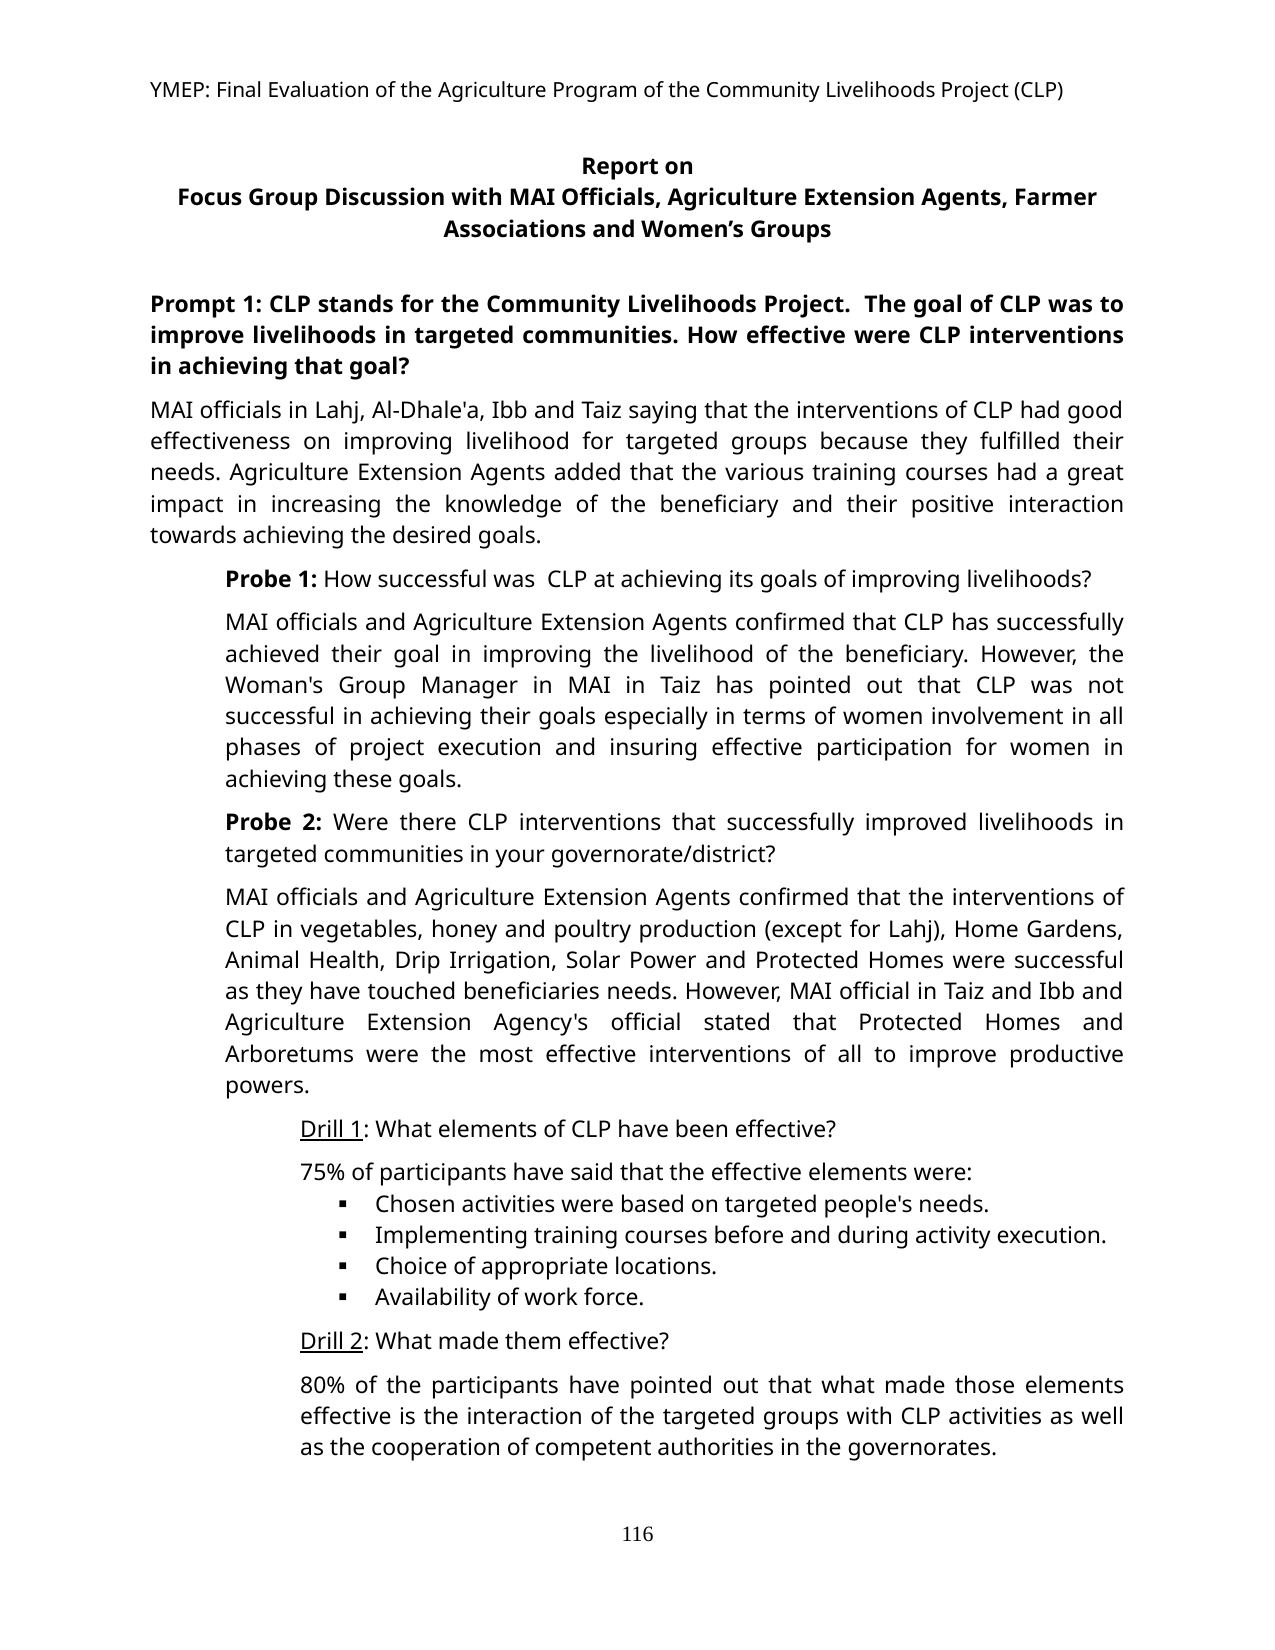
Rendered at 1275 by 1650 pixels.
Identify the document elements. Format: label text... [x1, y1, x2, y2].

text Drill 1: What elements of CLP have been effective? [300, 1112, 1125, 1144]
text MAI officials and Agriculture Extension Agents confirmed that the interventions of CLP in vegetables, honey and poultry production (except for Lahj), Home Gardens, Animal Health, Drip Irrigation, Solar Power and Protected Homes were successful as they have touched beneficiaries needs. However, MAI official in Taiz and Ibb and Agriculture Extension Agency's official stated that Protected Homes and Arboretums were the most effective interventions of all to improve productive powers. [225, 881, 1125, 1100]
list Choice of appropriate locations. [337, 1250, 1125, 1281]
text Prompt 1: CLP stands for the Community Livelihoods Project. The goal of CLP was to improve livelihoods in targeted communities. How effective were CLP interventions in achieving that goal? [150, 287, 1125, 381]
text 75% of participants have said that the effective elements were: [300, 1156, 1125, 1187]
list Implementing training courses before and during activity execution. [337, 1219, 1125, 1250]
text Drill 2: What made them effective? [300, 1325, 1125, 1356]
text Focus Group Discussion with MAI Officials, Agriculture Extension Agents, Farmer Associations and Women’s Groups [150, 181, 1125, 244]
text MAI officials and Agriculture Extension Agents confirmed that CLP has successfully achieved their goal in improving the livelihood of the beneficiary. However, the Woman's Group Manager in MAI in Taiz has pointed out that CLP was not successful in achieving their goals especially in terms of women involvement in all phases of project execution and insuring effective participation for women in achieving these goals. [225, 606, 1125, 794]
list Availability of work force. [337, 1281, 1125, 1312]
text Probe 1: How successful was CLP at achieving its goals of improving livelihoods? [225, 562, 1125, 594]
text 80% of the participants have pointed out that what made those elements effective is the interaction of the targeted groups with CLP activities as well as the cooperation of competent authorities in the governorates. [300, 1369, 1125, 1462]
text Report on [150, 150, 1125, 181]
list Chosen activities were based on targeted people's needs. [337, 1187, 1125, 1219]
text MAI officials in Lahj, Al-Dhale'a, Ibb and Taiz saying that the interventions of CLP had good effectiveness on improving livelihood for targeted groups because they fulfilled their needs. Agriculture Extension Agents added that the various training courses had a great impact in increasing the knowledge of the beneficiary and their positive interaction towards achieving the desired goals. [150, 394, 1125, 550]
text Probe 2: Were there CLP interventions that successfully improved livelihoods in targeted communities in your governorate/district? [225, 806, 1125, 869]
